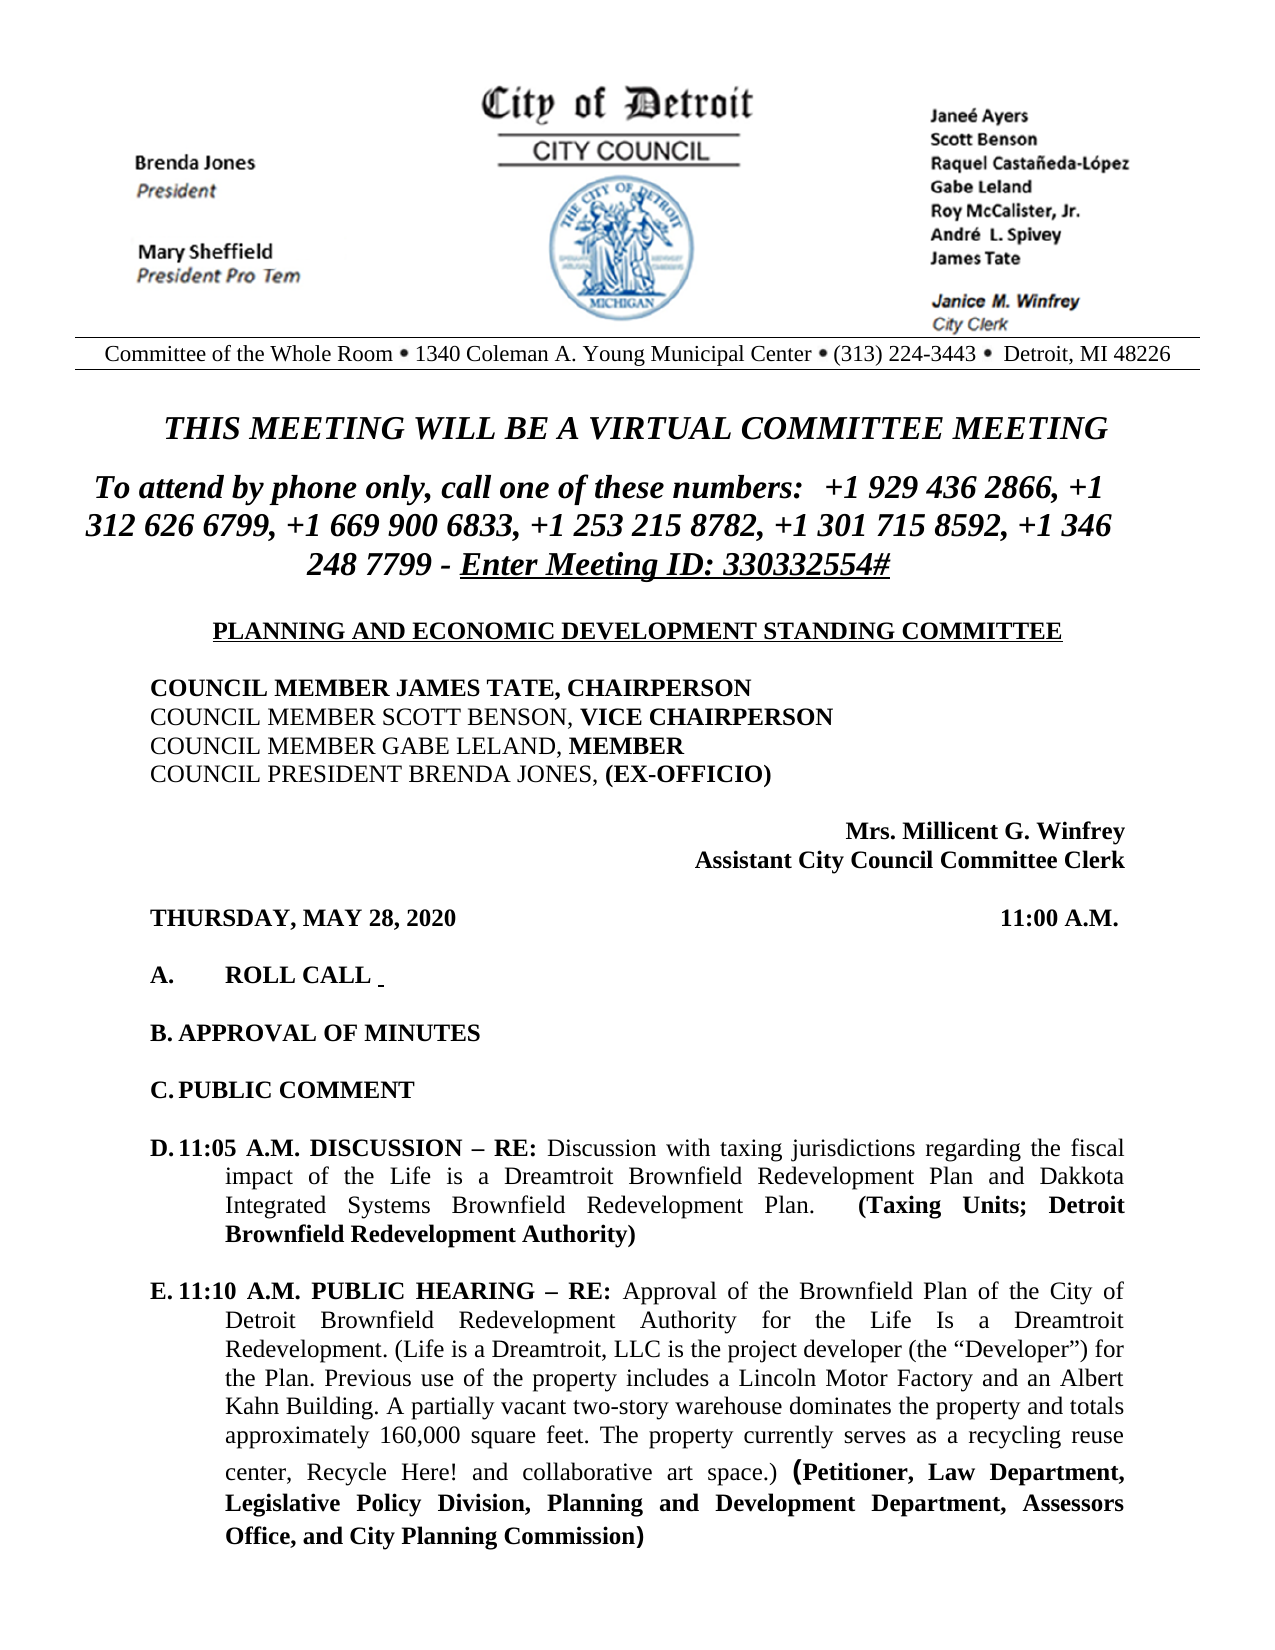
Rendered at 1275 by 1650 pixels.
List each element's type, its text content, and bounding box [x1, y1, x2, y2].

text To attend by phone only, call one of these numbers: +1 929 436 2866, +1 312 626 6799, +1 669 900 6833, +1 253 215 8782, +1 301 715 8592, +1 346 248 7799 - Enter Meeting ID: 330332554# [75, 467, 1125, 582]
picture [398, 344, 415, 362]
list 11:05 A.M. DISCUSSION – RE: Discussion with taxing jurisdictions regarding the fiscal impact of the Life is a Dreamtroit Brownfield Redevelopment Plan and Dakkota Integrated Systems Brownfield Redevelopment Plan. (Taxing Units; Detroit Brownfield Redevelopment Authority) [150, 1133, 1125, 1248]
list APPROVAL OF MINUTES [150, 1018, 1125, 1046]
picture [817, 344, 834, 362]
picture [75, 57, 1144, 337]
text THURSDAY, MAY 28, 2020 11:00 A.M. [150, 903, 1125, 931]
text Assistant City Council Committee Clerk [150, 845, 1125, 874]
text COUNCIL PRESIDENT BRENDA JONES, (EX-OFFICIO) [150, 759, 1125, 788]
text THIS MEETING WILL BE A VIRTUAL COMMITTEE MEETING [75, 408, 1200, 446]
text PLANNING ECONOMIC DEVELOPMENT STANDING COMMITTEE [150, 616, 1125, 644]
text Committee of the Whole Room 1340 Coleman A. Young Municipal Center (313) 224-3443 Detroit, MI 48226 [75, 338, 1200, 369]
list 11:10 A.M. PUBLIC HEARING – RE: Approval of the Brownfield Plan of the City of Detroit Brownfield Redevelopment Authority for the Life Is a Dreamtroit Redevelopment. (Life is a Dreamtroit, LLC is the project developer (the “Developer”) for the Plan. Previous use of the property includes a Lincoln Motor Factory and an Albert Kahn Building. A partially vacant two-story warehouse dominates the property and totals approximately 160,000 square feet. The property currently serves as a recycling reuse center, Recycle Here! and collaborative art space.) (Petitioner, Law Department, Legislative Policy Division, Planning and Development Department, Assessors Office, and City Planning Commission) [150, 1276, 1125, 1551]
picture [982, 344, 998, 362]
text Mrs. Millicent G. Winfrey [150, 816, 1125, 845]
text COUNCIL MEMBER GABE LELAND, MEMBER [150, 731, 1125, 759]
list ROLL CALL [150, 960, 1125, 989]
text COUNCIL MEMBER JAMES TATE, CHAIRPERSON [150, 673, 1125, 702]
text COUNCIL MEMBER SCOTT BENSON, VICE CHAIRPERSON [150, 702, 1125, 731]
list PUBLIC COMMENT [150, 1075, 1125, 1104]
